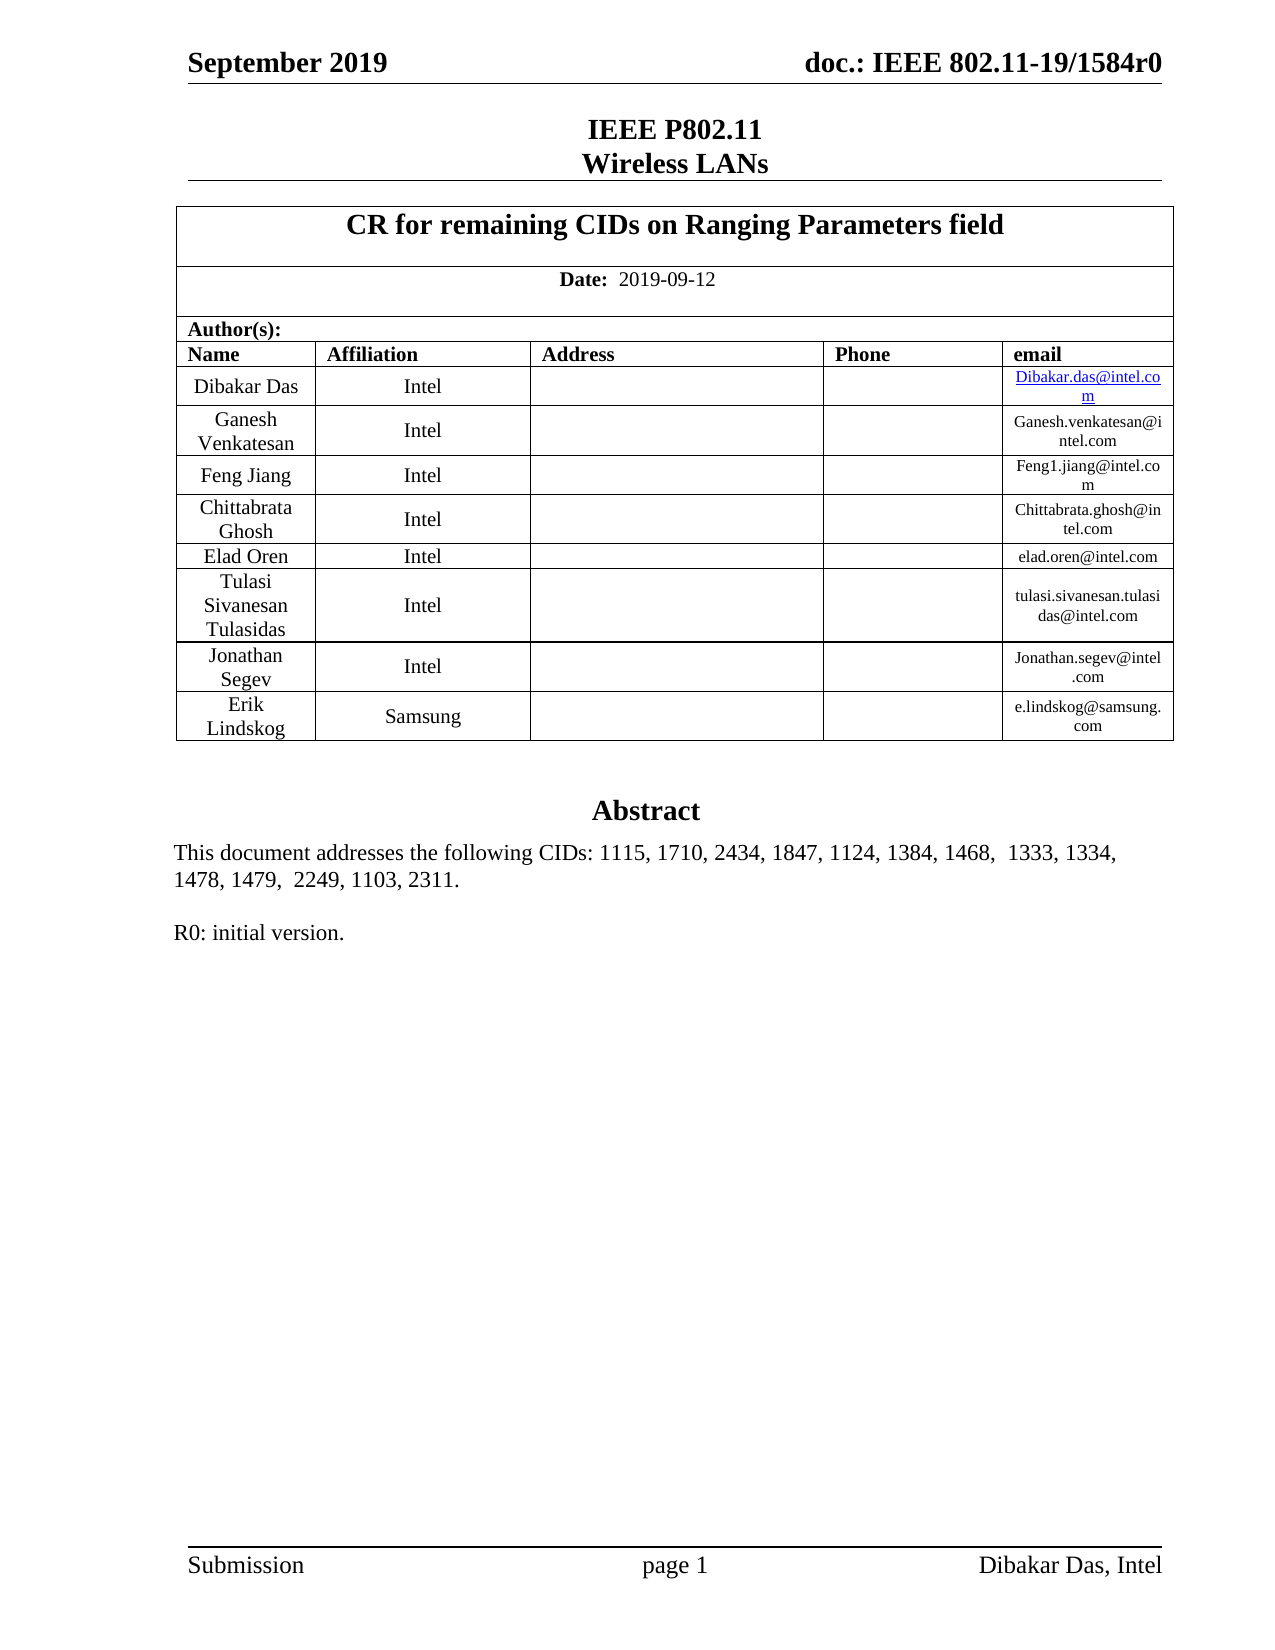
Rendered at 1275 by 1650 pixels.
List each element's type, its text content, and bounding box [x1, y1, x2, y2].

table_cell Ganesh Venkatesan [177, 406, 315, 454]
table_cell Jonathan Segev [177, 643, 315, 691]
table_cell Ganesh.venkatesan@intel.com [1003, 406, 1173, 454]
table_cell Samsung [316, 692, 530, 740]
table_cell Elad Oren [177, 544, 315, 568]
table_cell Intel [316, 456, 530, 494]
table_cell [531, 692, 823, 740]
table_cell Intel [316, 544, 530, 568]
table_cell [824, 692, 1002, 740]
table_cell [824, 406, 1002, 454]
table_cell [824, 495, 1002, 543]
table_cell Address [531, 342, 823, 366]
table_cell email [1003, 342, 1173, 366]
table_cell [531, 643, 823, 691]
table_cell Chittabrata.ghosh@intel.com [1003, 495, 1173, 543]
table_cell Chittabrata Ghosh [177, 495, 315, 543]
table_cell Intel [316, 406, 530, 454]
table_cell [531, 456, 823, 494]
table_cell [824, 456, 1002, 494]
table_cell [531, 367, 823, 405]
table_cell [531, 569, 823, 641]
table_cell Feng Jiang [177, 456, 315, 494]
table_cell Intel [316, 569, 530, 641]
table_cell Erik Lindskog [177, 692, 315, 740]
table_cell Dibakar Das [177, 367, 315, 405]
table_cell elad.oren@intel.com [1003, 544, 1173, 568]
table_cell Jonathan.segev@intel.com [1003, 643, 1173, 691]
table_cell Author(s): [177, 317, 1173, 341]
table_cell [531, 495, 823, 543]
table_cell [531, 406, 823, 454]
table_cell Intel [316, 643, 530, 691]
table_cell Date: 2019-09-12 [177, 267, 1173, 316]
table_cell Affiliation [316, 342, 530, 366]
table_cell [824, 569, 1002, 641]
table_cell Intel [316, 495, 530, 543]
table_cell Phone [824, 342, 1002, 366]
table_cell Dibakar.das@intel.com [1003, 367, 1173, 405]
table_header CR for remaining CIDs on Ranging Parameters field [177, 207, 1173, 266]
table_cell [824, 643, 1002, 691]
table_cell tulasi.sivanesan.tulasidas@intel.com [1003, 569, 1173, 641]
table_cell Feng1.jiang@intel.com [1003, 456, 1173, 494]
table_cell [824, 544, 1002, 568]
table_cell Tulasi Sivanesan Tulasidas [177, 569, 315, 641]
table_cell Intel [316, 367, 530, 405]
table_cell e.lindskog@samsung.com [1003, 692, 1173, 740]
table_cell [531, 544, 823, 568]
table_cell [824, 367, 1002, 405]
table_cell Name [177, 342, 315, 366]
text IEEE P802.11 Wireless LANs [187, 112, 1162, 181]
